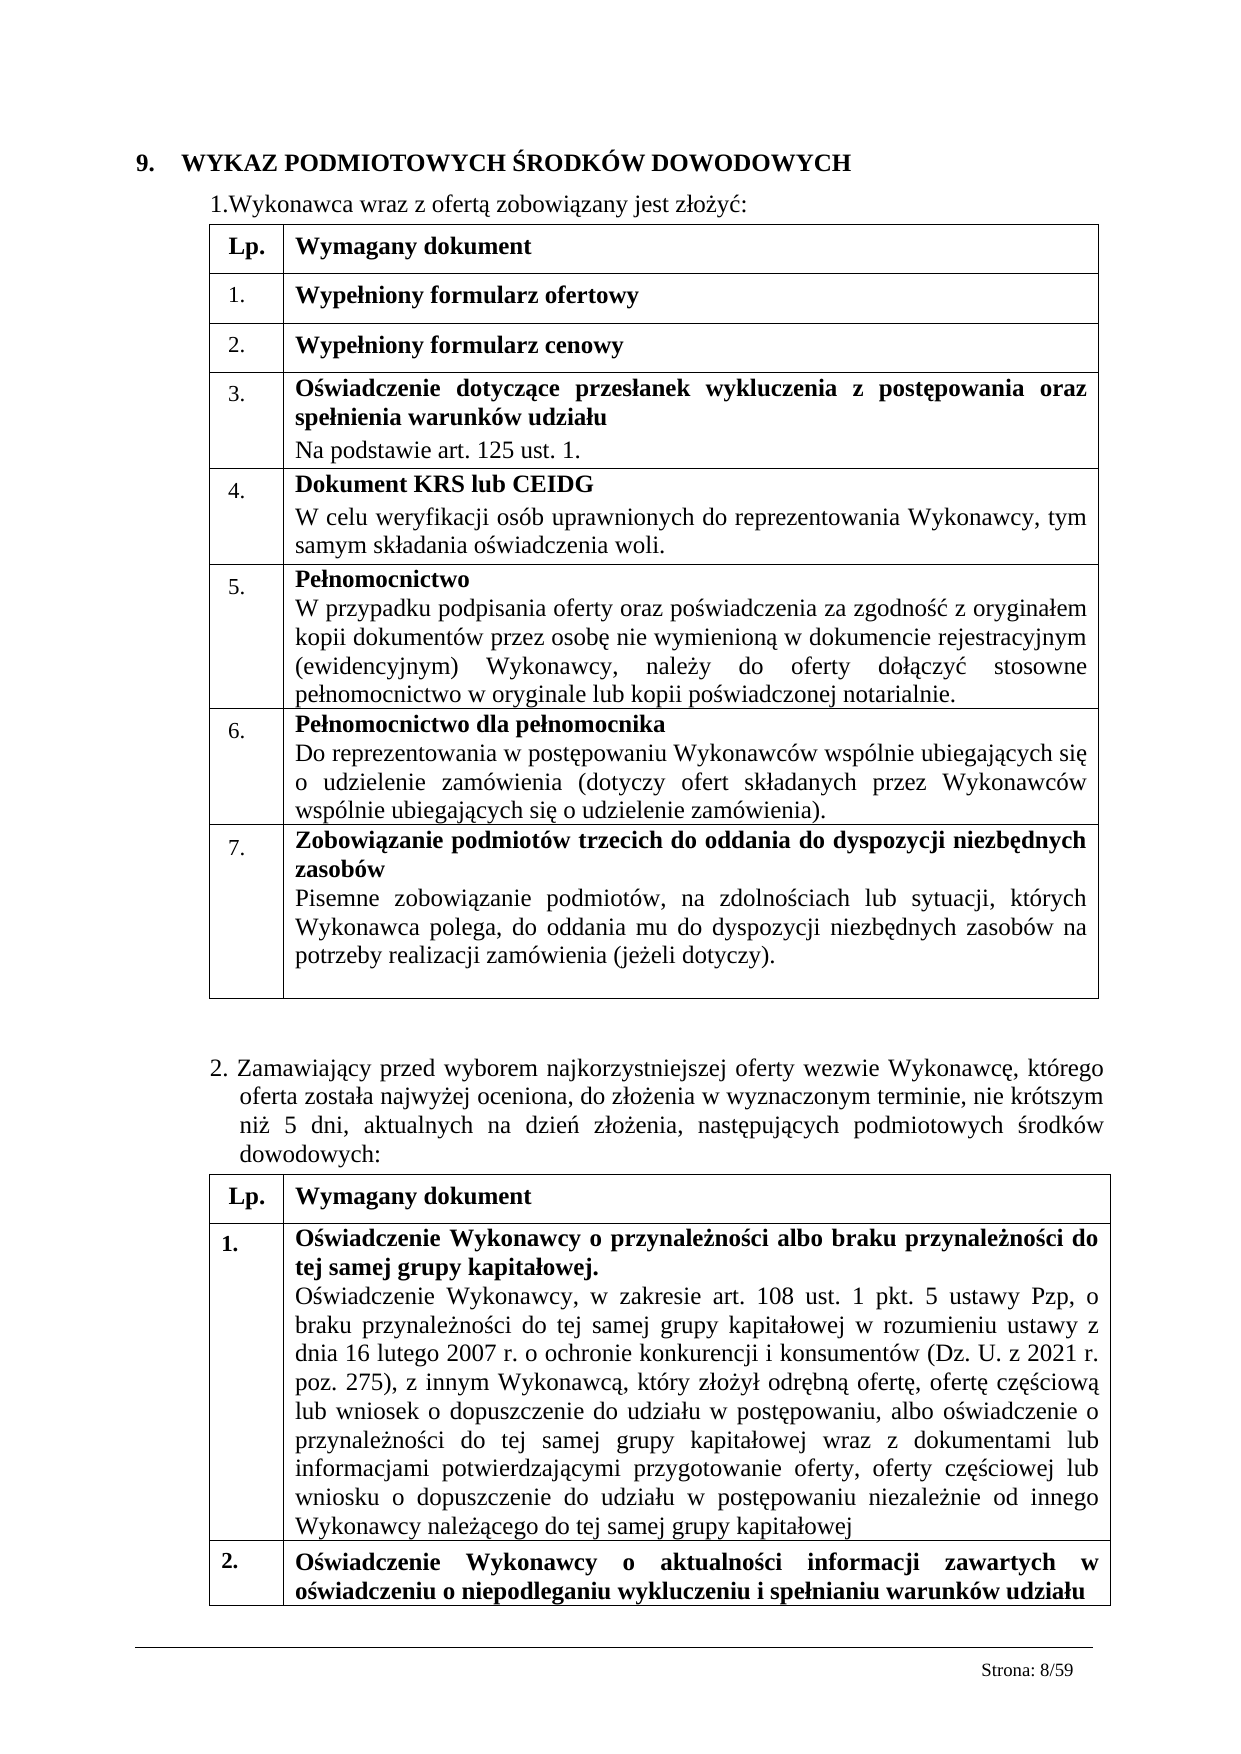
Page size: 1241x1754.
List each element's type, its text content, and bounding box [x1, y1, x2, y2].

table_cell [210, 825, 283, 998]
table_cell [210, 373, 283, 468]
subtitle wykaz podmiotowych środków dowodowych [136, 148, 1104, 176]
table_cell Pełnomocnictwo W przypadku podpisania oferty oraz poświadczenia za zgodność z oryginałem kopii dokumentów przez osobę nie wymienioną w dokumencie rejestracyjnym (ewidencyjnym) Wykonawcy, należy do oferty dołączyć stosowne pełnomocnictwo w oryginale lub kopii poświadczonej notarialnie. [284, 565, 1098, 708]
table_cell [284, 1541, 1110, 1604]
table_cell Oświadczenie dotyczące przesłanek wykluczenia z postępowania oraz spełnienia warunków udziału Na podstawie art. 125 ust. 1. [284, 373, 1098, 468]
table_cell [210, 1541, 283, 1604]
table_cell Wypełniony formularz cenowy [284, 324, 1098, 372]
table_cell [210, 324, 283, 372]
table_cell Zobowiązanie podmiotów trzecich do oddania do dyspozycji niezbędnych zasobów Pisemne zobowiązanie podmiotów, na zdolnościach lub sytuacji, których Wykonawca polega, do oddania mu do dyspozycji niezbędnych zasobów na potrzeby realizacji zamówienia (jeżeli dotyczy). [284, 825, 1098, 998]
table_cell Pełnomocnictwo dla pełnomocnika Do reprezentowania w postępowaniu Wykonawców wspólnie ubiegających się o udzielenie zamówienia (dotyczy ofert składanych przez Wykonawców wspólnie ubiegających się o udzielenie zamówienia). [284, 709, 1098, 824]
table_cell Wypełniony formularz ofertowy [284, 274, 1098, 322]
table_cell [210, 469, 283, 563]
table_cell [210, 565, 283, 708]
table_cell [210, 1224, 283, 1540]
table_cell [210, 709, 283, 824]
table_cell Oświadczenie Wykonawcy o przynależności albo braku przynależności do tej samej grupy kapitałowej. Oświadczenie Wykonawcy, w zakresie art. 108 ust. 1 pkt. 5 ustawy Pzp, o braku przynależności do tej samej grupy kapitałowej w rozumieniu ustawy z dnia 16 lutego 2007 r. o ochronie konkurencji i konsumentów (Dz. U. z 2021 r. poz. 275), z innym Wykonawcą, który złożył odrębną ofertę, ofertę częściową lub wniosek o dopuszczenie do udziału w postępowaniu, albo oświadczenie o przynależności do tej samej grupy kapitałowej wraz z dokumentami lub informacjami potwierdzającymi przygotowanie oferty, oferty częściowej lub wniosku o dopuszczenie do udziału w postępowaniu niezależnie od innego Wykonawcy należącego do tej samej grupy kapitałowej [284, 1224, 1110, 1540]
subtitle 1.Wykonawca wraz z ofertą zobowiązany jest złożyć: [209, 189, 1104, 218]
table_cell Dokument KRS lub CEIDG W celu weryfikacji osób uprawnionych do reprezentowania Wykonawcy, tym samym składania oświadczenia woli. [284, 469, 1098, 563]
table_header Lp. [210, 1175, 283, 1222]
subtitle 2. Zamawiający przed wyborem najkorzystniejszej oferty wezwie Wykonawcę, którego oferta została najwyżej oceniona, do złożenia w wyznaczonym terminie, nie krótszym niż 5 dni, aktualnych na dzień złożenia, następujących podmiotowych środków dowodowych: [209, 1053, 1104, 1168]
table_header Wymagany dokument [284, 1175, 1110, 1222]
table_header Lp. [210, 225, 283, 272]
table_cell [210, 274, 283, 322]
table_header Wymagany dokument [284, 225, 1098, 272]
